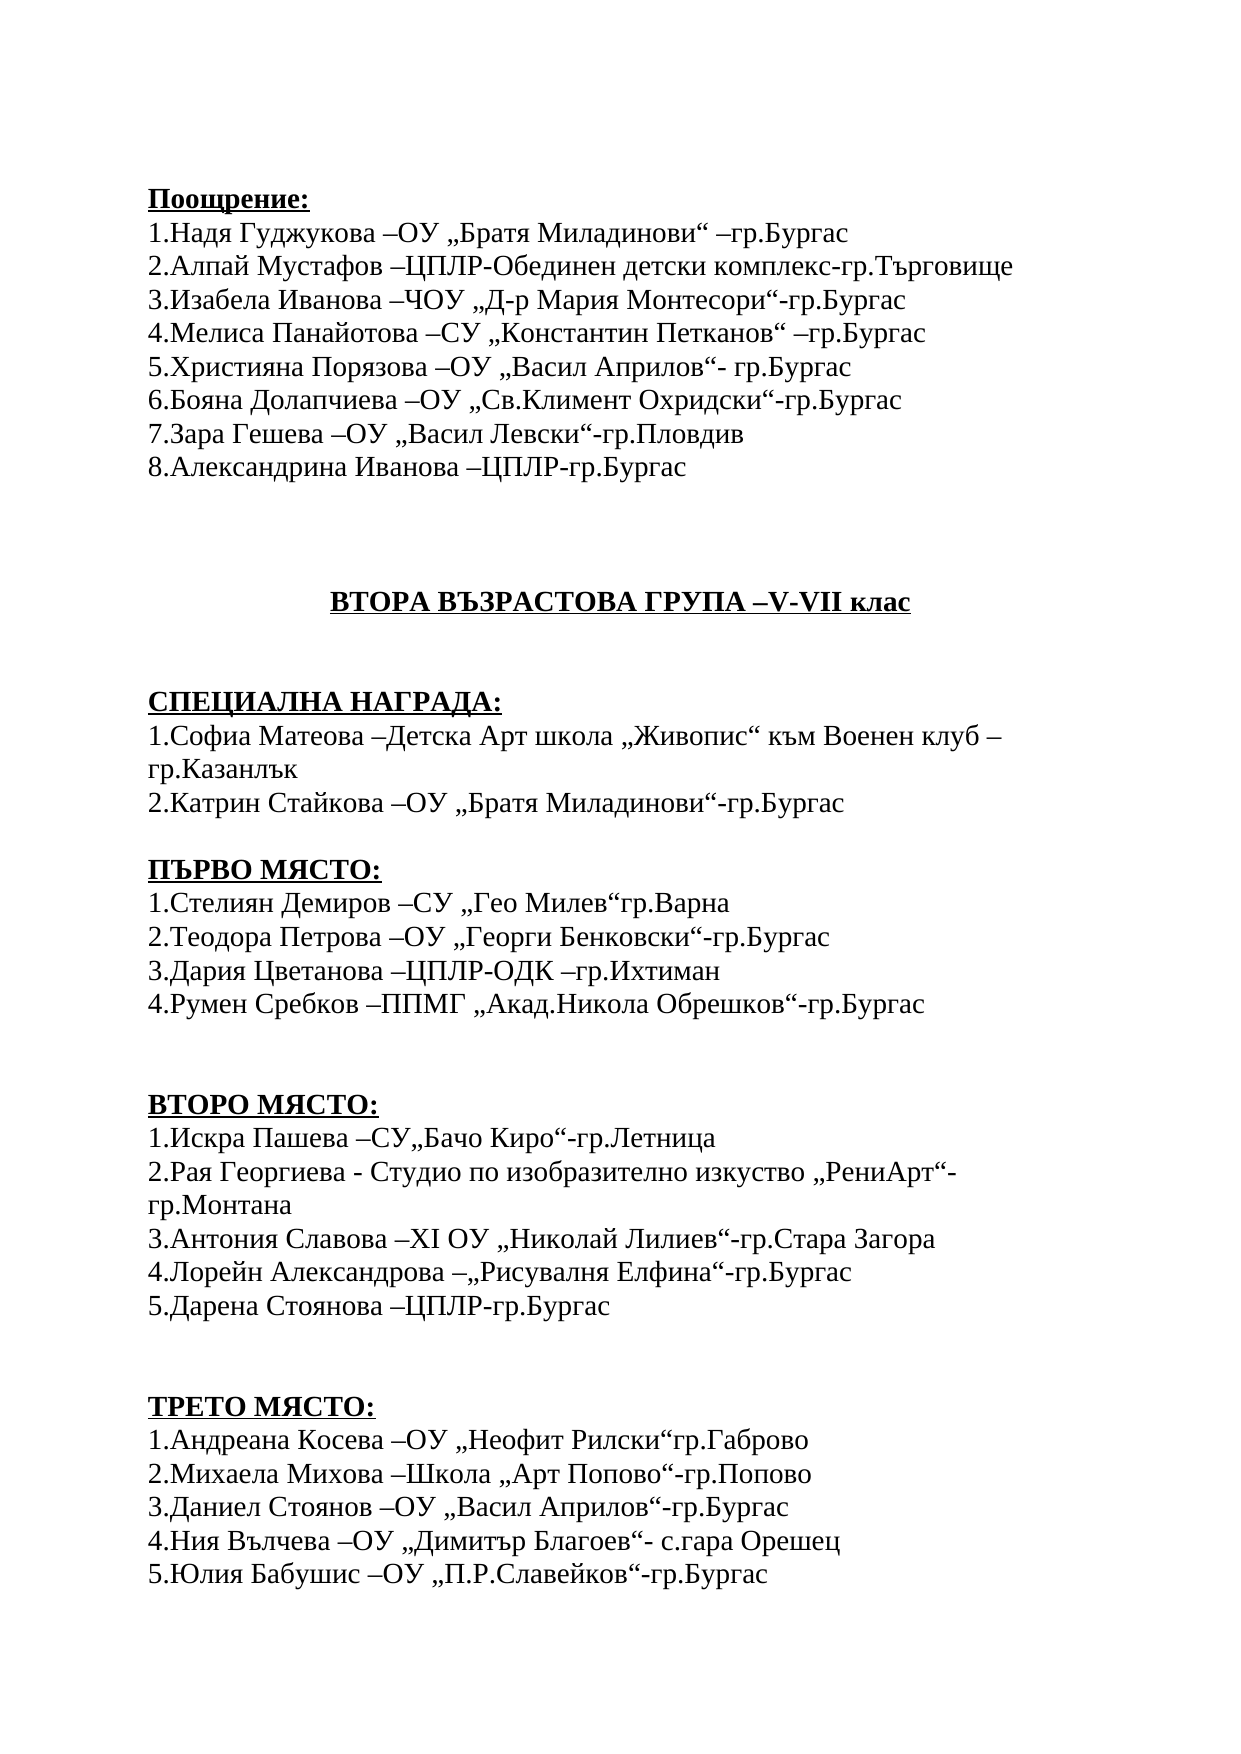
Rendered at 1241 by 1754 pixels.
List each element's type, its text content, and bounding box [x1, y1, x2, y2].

text 8.Александрина Иванова –ЦПЛР-гр.Бургас [148, 449, 1093, 483]
text ВТОРА ВЪЗРАСТОВА ГРУПА –V-VII клас [148, 584, 1093, 617]
text 2.Алпай Мустафов –ЦПЛР-Обединен детски комплекс-гр.Търговище [148, 248, 1093, 282]
text 4.Мелиса Панайотова –СУ „Константин Петканов“ –гр.Бургас [148, 315, 1093, 349]
text ВТОРО МЯСТО: [148, 1087, 1093, 1120]
text 1.Искра Пашева –СУ„Бачо Киро“-гр.Летница [148, 1120, 1093, 1154]
text 1.Стелиян Демиров –СУ „Гео Милев“гр.Варна [148, 886, 1093, 919]
text 1.Надя Гуджукова –ОУ „Братя Миладинови“ –гр.Бургас [148, 215, 1093, 248]
text 1.Софиа Матеова –Детска Арт школа „Живопис“ към Военен клуб –гр.Казанлък [148, 718, 1093, 785]
text ТРЕТО МЯСТО: [148, 1389, 1093, 1422]
text 3.Дария Цветанова –ЦПЛР-ОДК –гр.Ихтиман [148, 953, 1093, 986]
text 3.Антония Славова –ХI ОУ „Николай Лилиев“-гр.Стара Загора [148, 1221, 1093, 1254]
text 3.Изабела Иванова –ЧОУ „Д-р Мария Монтесори“-гр.Бургас [148, 282, 1093, 315]
text ПЪРВО МЯСТО: [148, 852, 1093, 886]
text 2.Теодора Петрова –ОУ „Георги Бенковски“-гр.Бургас [148, 919, 1093, 953]
text 5.Юлия Бабушис –ОУ „П.Р.Славейков“-гр.Бургас [148, 1556, 1093, 1590]
text 4.Ния Вълчева –ОУ „Димитър Благоев“- с.гара Орешец [148, 1523, 1093, 1556]
text 7.Зара Гешева –ОУ „Васил Левски“-гр.Пловдив [148, 416, 1093, 449]
text Поощрение: [148, 181, 1093, 215]
text 4.Румен Сребков –ППМГ „Акад.Никола Обрешков“-гр.Бургас [148, 986, 1093, 1020]
text 1.Андреана Косева –ОУ „Неофит Рилски“гр.Габрово [148, 1422, 1093, 1456]
text 4.Лорейн Александрова –„Рисувалня Елфина“-гр.Бургас [148, 1254, 1093, 1288]
text 3.Даниел Стоянов –ОУ „Васил Априлов“-гр.Бургас [148, 1489, 1093, 1523]
text 2.Рая Георгиева - Студио по изобразително изкуство „РениАрт“-гр.Монтана [148, 1154, 1093, 1221]
text 6.Бояна Долапчиева –ОУ „Св.Климент Охридски“-гр.Бургас [148, 382, 1093, 416]
text 5.Дарена Стоянова –ЦПЛР-гр.Бургас [148, 1288, 1093, 1322]
text 5.Християна Порязова –ОУ „Васил Априлов“- гр.Бургас [148, 349, 1093, 382]
text СПЕЦИАЛНА НАГРАДА: [148, 684, 1093, 718]
text 2.Михаела Михова –Школа „Арт Попово“-гр.Попово [148, 1456, 1093, 1489]
text 2.Катрин Стайкова –ОУ „Братя Миладинови“-гр.Бургас [148, 785, 1093, 818]
